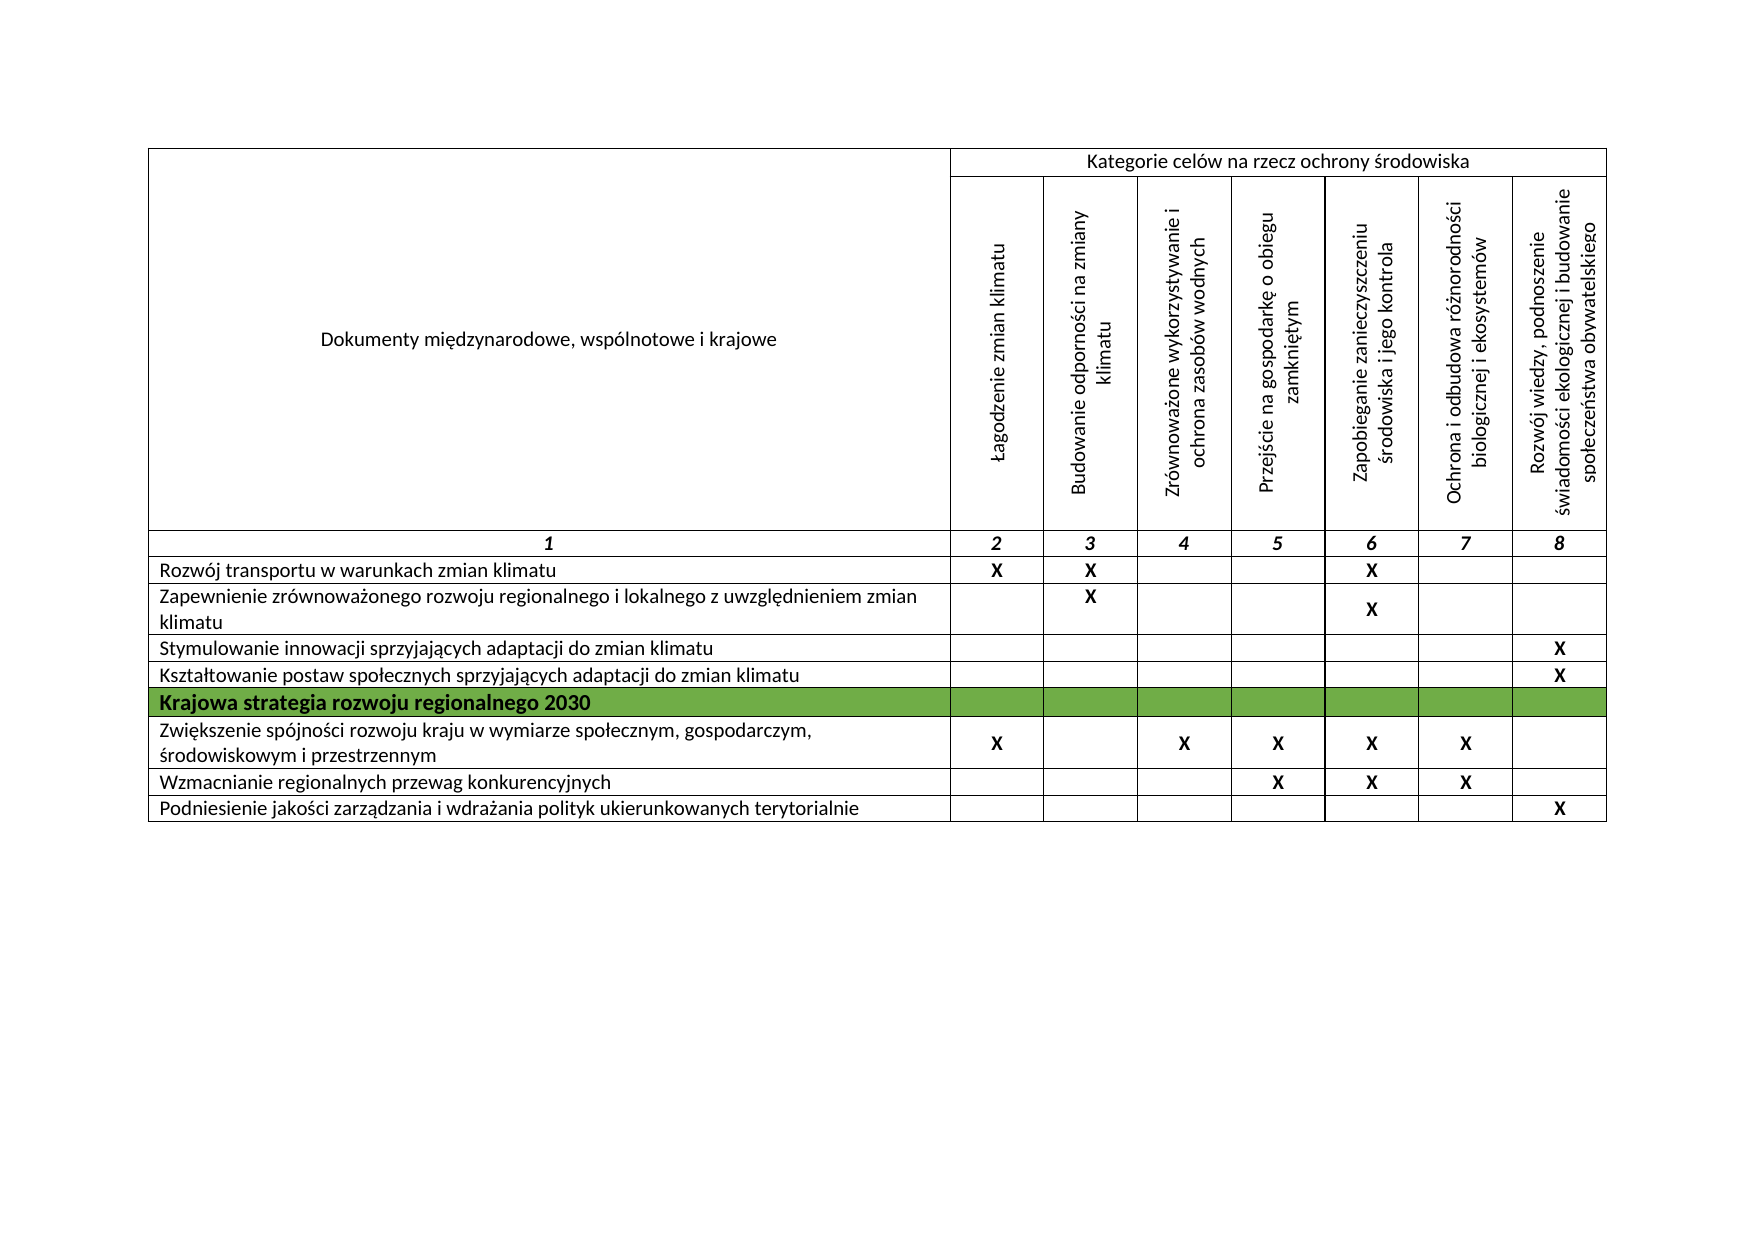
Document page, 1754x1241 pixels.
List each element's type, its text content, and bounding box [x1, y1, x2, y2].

table_cell X [1326, 584, 1418, 634]
table_cell [1513, 769, 1606, 794]
table_cell X [1232, 769, 1324, 794]
table_cell Ochrona i odbudowa różnorodności biologicznej i ekosystemów [1419, 177, 1512, 529]
table_cell X [1513, 662, 1606, 687]
table_cell [951, 584, 1043, 634]
table_cell Łagodzenie zmian klimatu [951, 177, 1043, 529]
table_cell X [1044, 584, 1137, 634]
table_cell [1044, 796, 1137, 821]
table_cell [1044, 769, 1137, 794]
table_cell [1138, 635, 1231, 661]
table_header Dokumenty międzynarodowe, wspólnotowe i krajowe [149, 149, 950, 529]
table_cell [1044, 662, 1137, 687]
table_cell X [1326, 769, 1418, 794]
table_cell [1138, 769, 1231, 794]
table_cell Zapobieganie zanieczyszczeniu środowiska i jego kontrola [1326, 177, 1418, 529]
table_cell Krajowa strategia rozwoju regionalnego 2030 [149, 688, 950, 716]
table_cell 5 [1232, 531, 1324, 556]
table_cell [1138, 662, 1231, 687]
table_cell X [1326, 557, 1418, 582]
table_cell Rozwój wiedzy, podnoszenie świadomości ekologicznej i budowanie społeczeństwa obywatelskiego [1513, 177, 1606, 529]
table_cell [1138, 584, 1231, 634]
table_cell [1232, 662, 1324, 687]
table_cell Kształtowanie postaw społecznych sprzyjających adaptacji do zmian klimatu [149, 662, 950, 687]
table_cell [1232, 796, 1324, 821]
table_cell Zapewnienie zrównoważonego rozwoju regionalnego i lokalnego z uwzględnieniem zmian klimatu [149, 584, 950, 634]
table_cell [1513, 557, 1606, 582]
table_cell [1232, 688, 1324, 716]
table_cell X [1419, 717, 1512, 768]
table_cell Zwiększenie spójności rozwoju kraju w wymiarze społecznym, gospodarczym, środowiskowym i przestrzennym [149, 717, 950, 768]
table_cell Zrównoważone wykorzystywanie i ochrona zasobów wodnych [1138, 177, 1231, 529]
table_cell [1232, 635, 1324, 661]
table_cell X [1232, 717, 1324, 768]
table_cell 3 [1044, 531, 1137, 556]
table_cell [1419, 635, 1512, 661]
table_header Kategorie celów na rzecz ochrony środowiska [951, 149, 1606, 176]
table_cell [951, 662, 1043, 687]
table_cell 7 [1419, 531, 1512, 556]
table_cell 8 [1513, 531, 1606, 556]
table_cell X [1138, 717, 1231, 768]
table_cell [1044, 635, 1137, 661]
table_cell [1419, 688, 1512, 716]
table_cell Stymulowanie innowacji sprzyjających adaptacji do zmian klimatu [149, 635, 950, 661]
table_cell [951, 635, 1043, 661]
table_cell 4 [1138, 531, 1231, 556]
table_cell 2 [951, 531, 1043, 556]
table_cell X [1513, 796, 1606, 821]
table_cell X [1419, 769, 1512, 794]
table_cell [1044, 717, 1137, 768]
table_cell Budowanie odporności na zmiany klimatu [1044, 177, 1137, 529]
table_cell X [1326, 717, 1418, 768]
table_cell [1419, 557, 1512, 582]
table_cell [1326, 688, 1418, 716]
table_cell Podniesienie jakości zarządzania i wdrażania polityk ukierunkowanych terytorialnie [149, 796, 950, 821]
table_cell [1513, 688, 1606, 716]
table_cell [1326, 635, 1418, 661]
table_cell [1419, 796, 1512, 821]
table_cell [951, 688, 1043, 716]
table_cell [1138, 557, 1231, 582]
table_cell Rozwój transportu w warunkach zmian klimatu [149, 557, 950, 582]
table_cell 1 [149, 531, 950, 556]
table_cell [951, 796, 1043, 821]
table_cell 6 [1326, 531, 1418, 556]
table_cell [1419, 662, 1512, 687]
table_cell X [951, 557, 1043, 582]
table_cell [1232, 557, 1324, 582]
table_cell X [1044, 557, 1137, 582]
table_cell [1513, 717, 1606, 768]
table_cell Przejście na gospodarkę o obiegu zamkniętym [1232, 177, 1324, 529]
table_cell [951, 769, 1043, 794]
table_cell X [951, 717, 1043, 768]
table_cell [1044, 688, 1137, 716]
table_cell [1419, 584, 1512, 634]
table_cell [1138, 796, 1231, 821]
table_cell Wzmacnianie regionalnych przewag konkurencyjnych [149, 769, 950, 794]
table_cell X [1513, 635, 1606, 661]
table_cell [1513, 584, 1606, 634]
table_cell [1326, 796, 1418, 821]
table_cell [1326, 662, 1418, 687]
table_cell [1138, 688, 1231, 716]
table_cell [1232, 584, 1324, 634]
